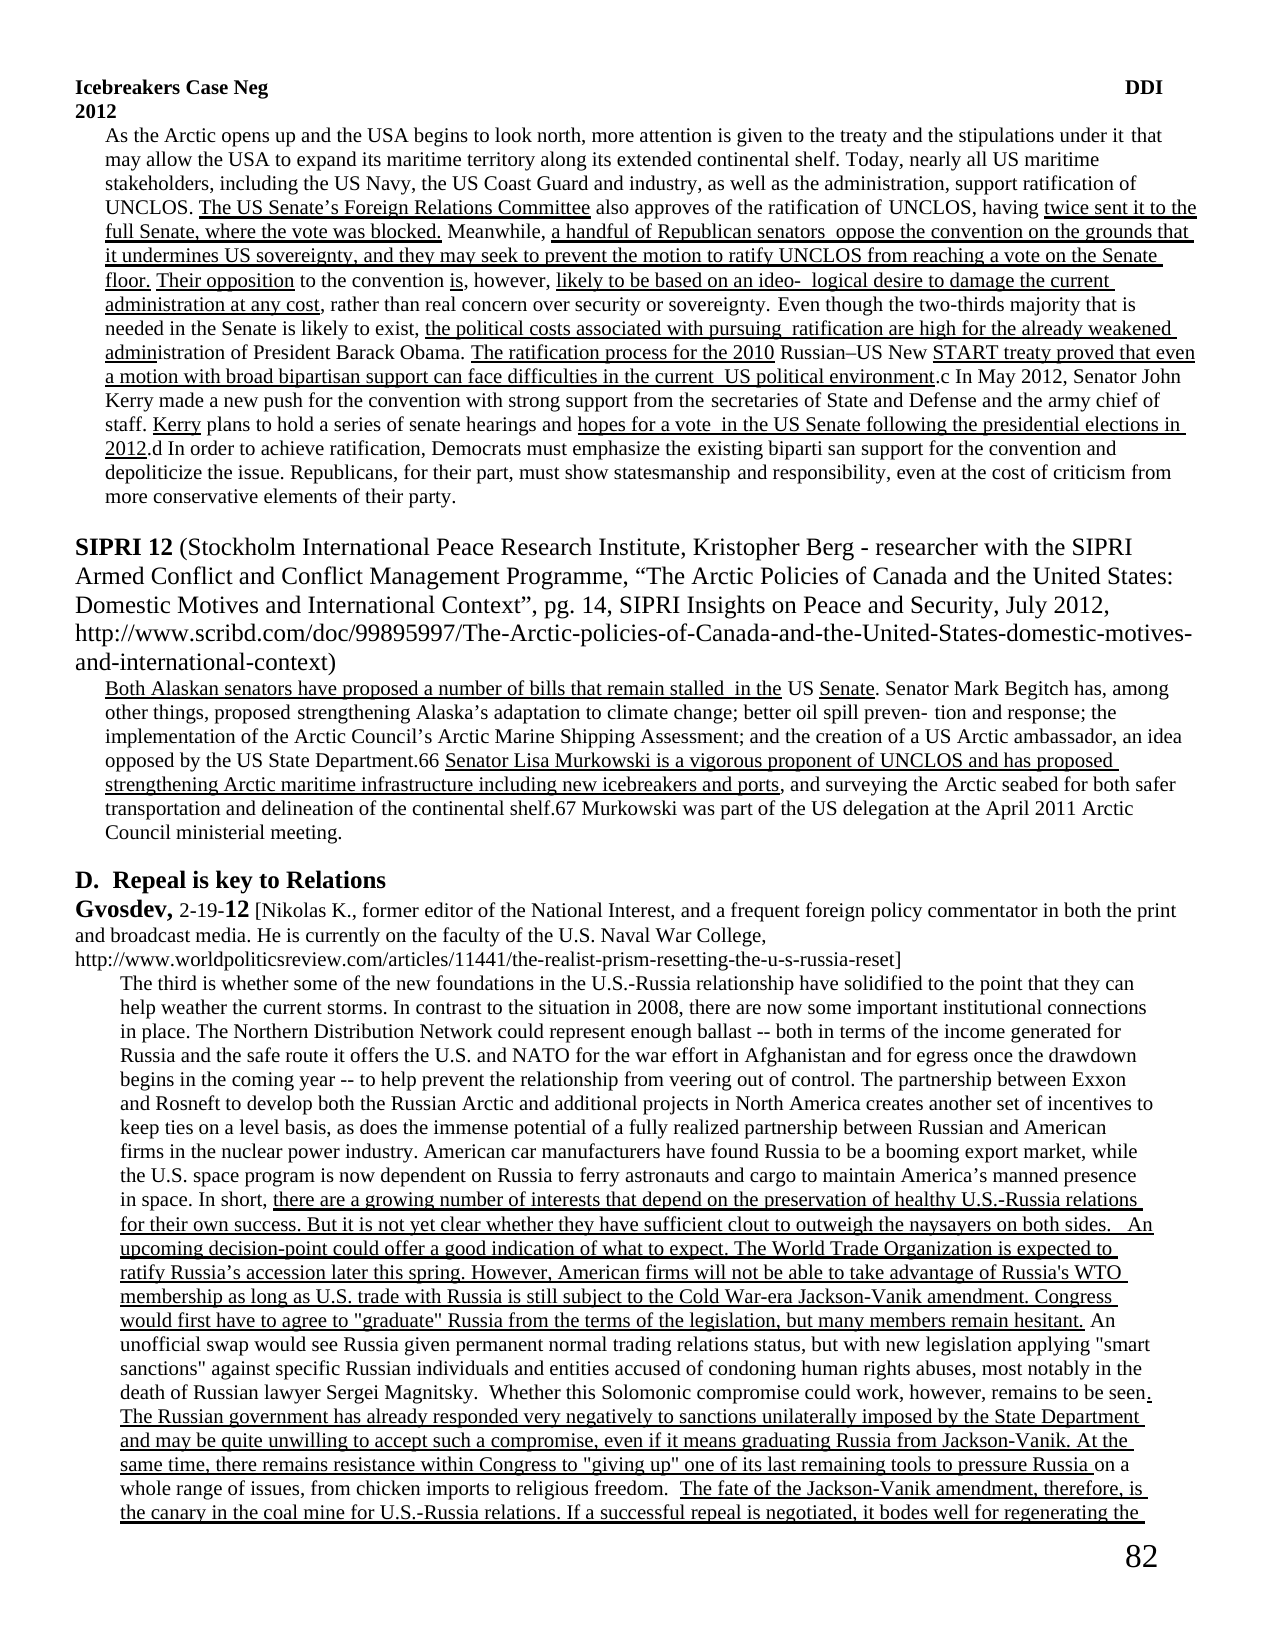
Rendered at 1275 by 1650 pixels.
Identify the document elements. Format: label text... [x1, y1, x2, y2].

subtitle Repeal is key to Relations [75, 865, 1200, 894]
text SIPRI 12 (Stockholm International Peace Research Institute, Kristopher Berg - researcher with the SIPRI Armed Conflict and Conflict Management Programme, “The Arctic Policies of Canada and the United States: Domestic Motives and International Context”, pg. 14, SIPRI Insights on Peace and Security, July 2012, http://www.scribd.com/doc/99895997/The-Arctic-policies-of-Canada-and-the-United-States-domestic-motives-and-international-context) [75, 532, 1200, 676]
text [105, 123, 1200, 508]
text Both Alaskan senators have proposed a number of bills that remain stalled in the US Senate. Senator Mark Begitch has, among other things, proposed strengthening Alaska’s adaptation to climate change; better oil spill preven- tion and response; the implementation of the Arctic Council’s Arctic Marine Shipping Assessment; and the creation of a US Arctic ambassador, an idea opposed by the US State Department.66 Senator Lisa Murkowski is a vigorous proponent of UNCLOS and has proposed strengthening Arctic maritime infrastructure including new icebreakers and ports, and surveying the Arctic seabed for both safer transportation and delineation of the continental shelf.67 Murkowski was part of the US delegation at the April 2011 Arctic Council ministerial meeting. [105, 676, 1200, 844]
text Gvosdev, 2-19-12 [Nikolas K., former editor of the National Interest, and a frequent foreign policy commentator in both the print and broadcast media. He is currently on the faculty of the U.S. Naval War College, http://www.worldpoliticsreview.com/articles/11441/the-realist-prism-resetting-the-u-s-russia-reset] [75, 894, 1200, 971]
